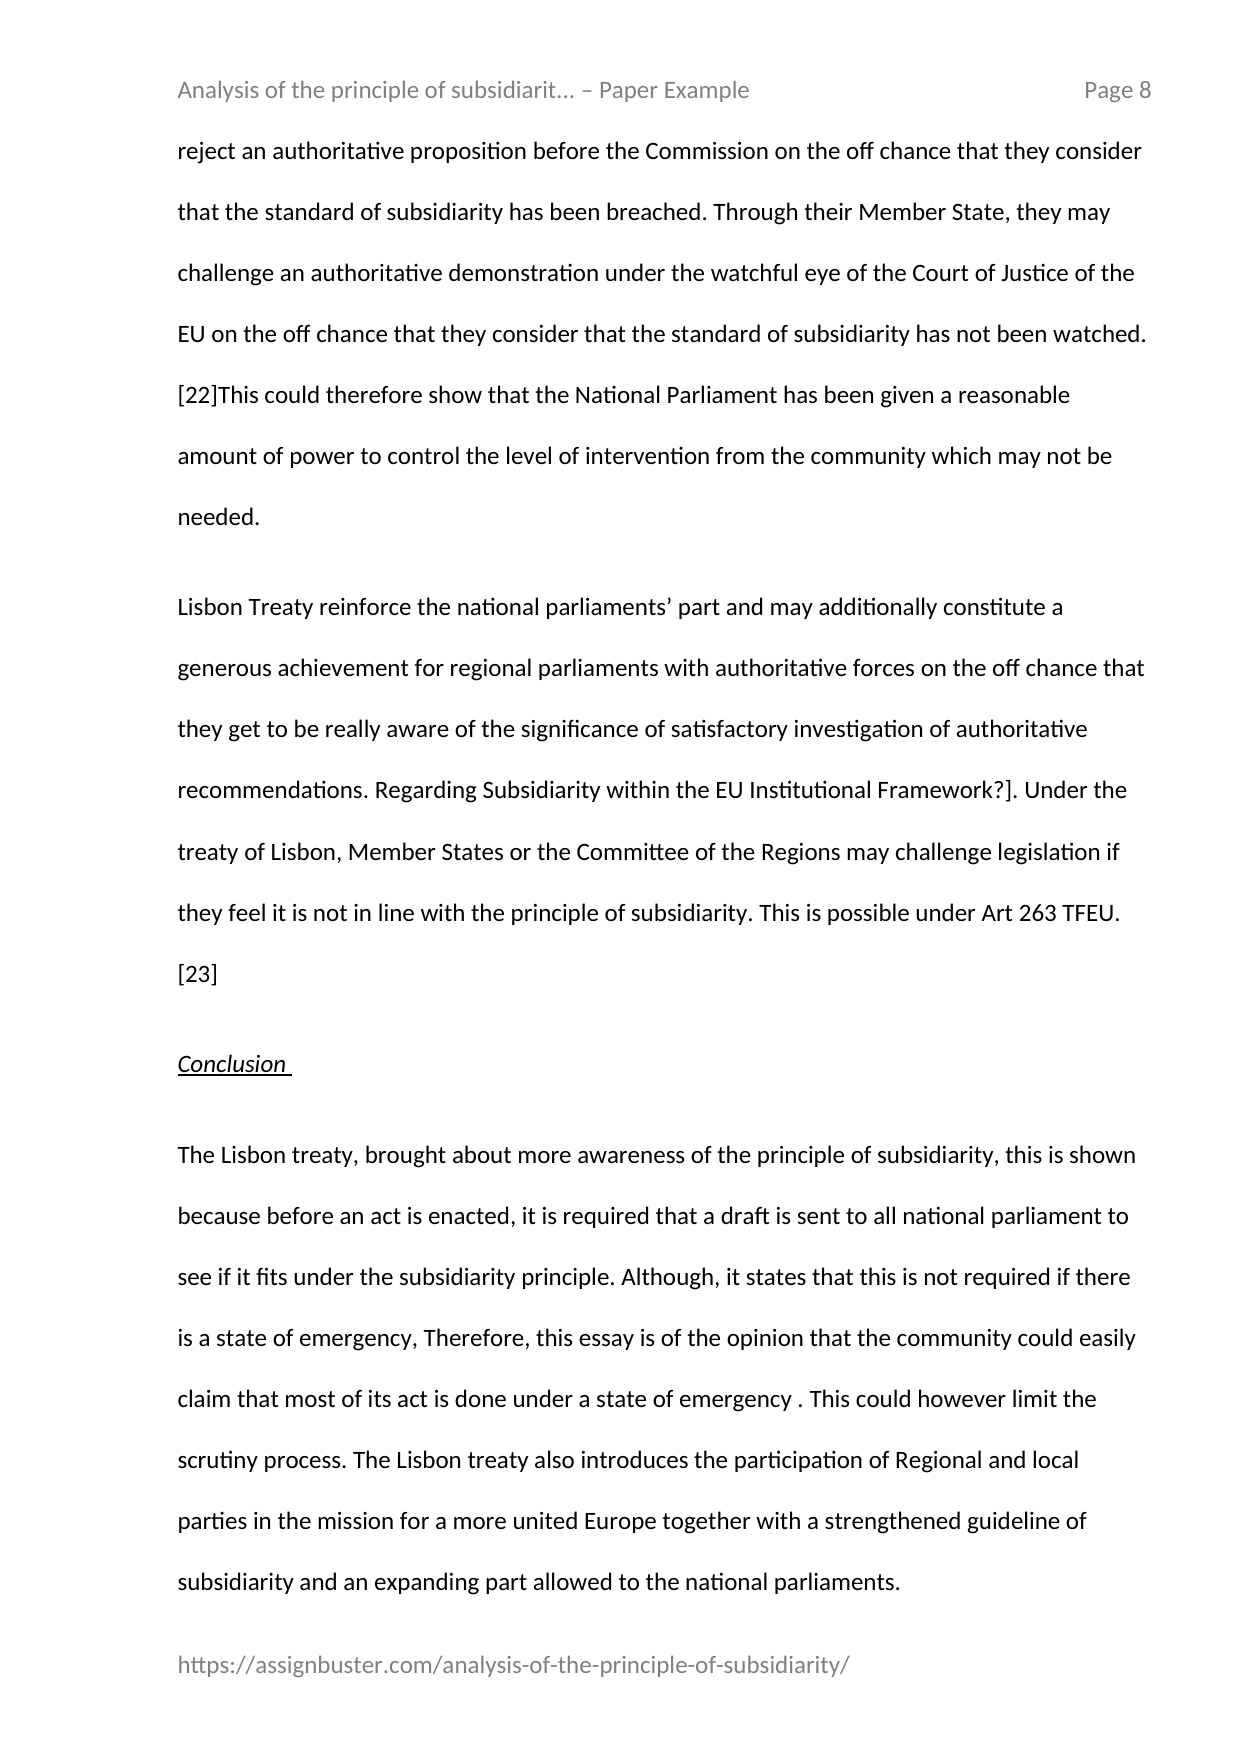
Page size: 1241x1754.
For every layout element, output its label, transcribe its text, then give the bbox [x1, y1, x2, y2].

text Lisbon Treaty reinforce the national parliaments’ part and may additionally constitute a generous achievement for regional parliaments with authoritative forces on the off chance that they get to be really aware of the significance of satisfactory investigation of authoritative recommendations. Regarding Subsidiarity within the EU Institutional Framework?]. Under the treaty of Lisbon, Member States or the Committee of the Regions may challenge legislation if they feel it is not in line with the principle of subsidiarity. This is possible under Art 263 TFEU.[23] [177, 592, 1152, 988]
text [177, 135, 1152, 532]
text The Lisbon treaty, brought about more awareness of the principle of subsidiarity, this is shown because before an act is enacted, it is required that a draft is sent to all national parliament to see if it fits under the subsidiarity principle. Although, it states that this is not required if there is a state of emergency, Therefore, this essay is of the opinion that the community could easily claim that most of its act is done under a state of emergency . This could however limit the scrutiny process. The Lisbon treaty also introduces the participation of Regional and local parties in the mission for a more united Europe together with a strengthened guideline of subsidiarity and an expanding part allowed to the national parliaments. [177, 1139, 1152, 1597]
text Conclusion [177, 1048, 1152, 1079]
